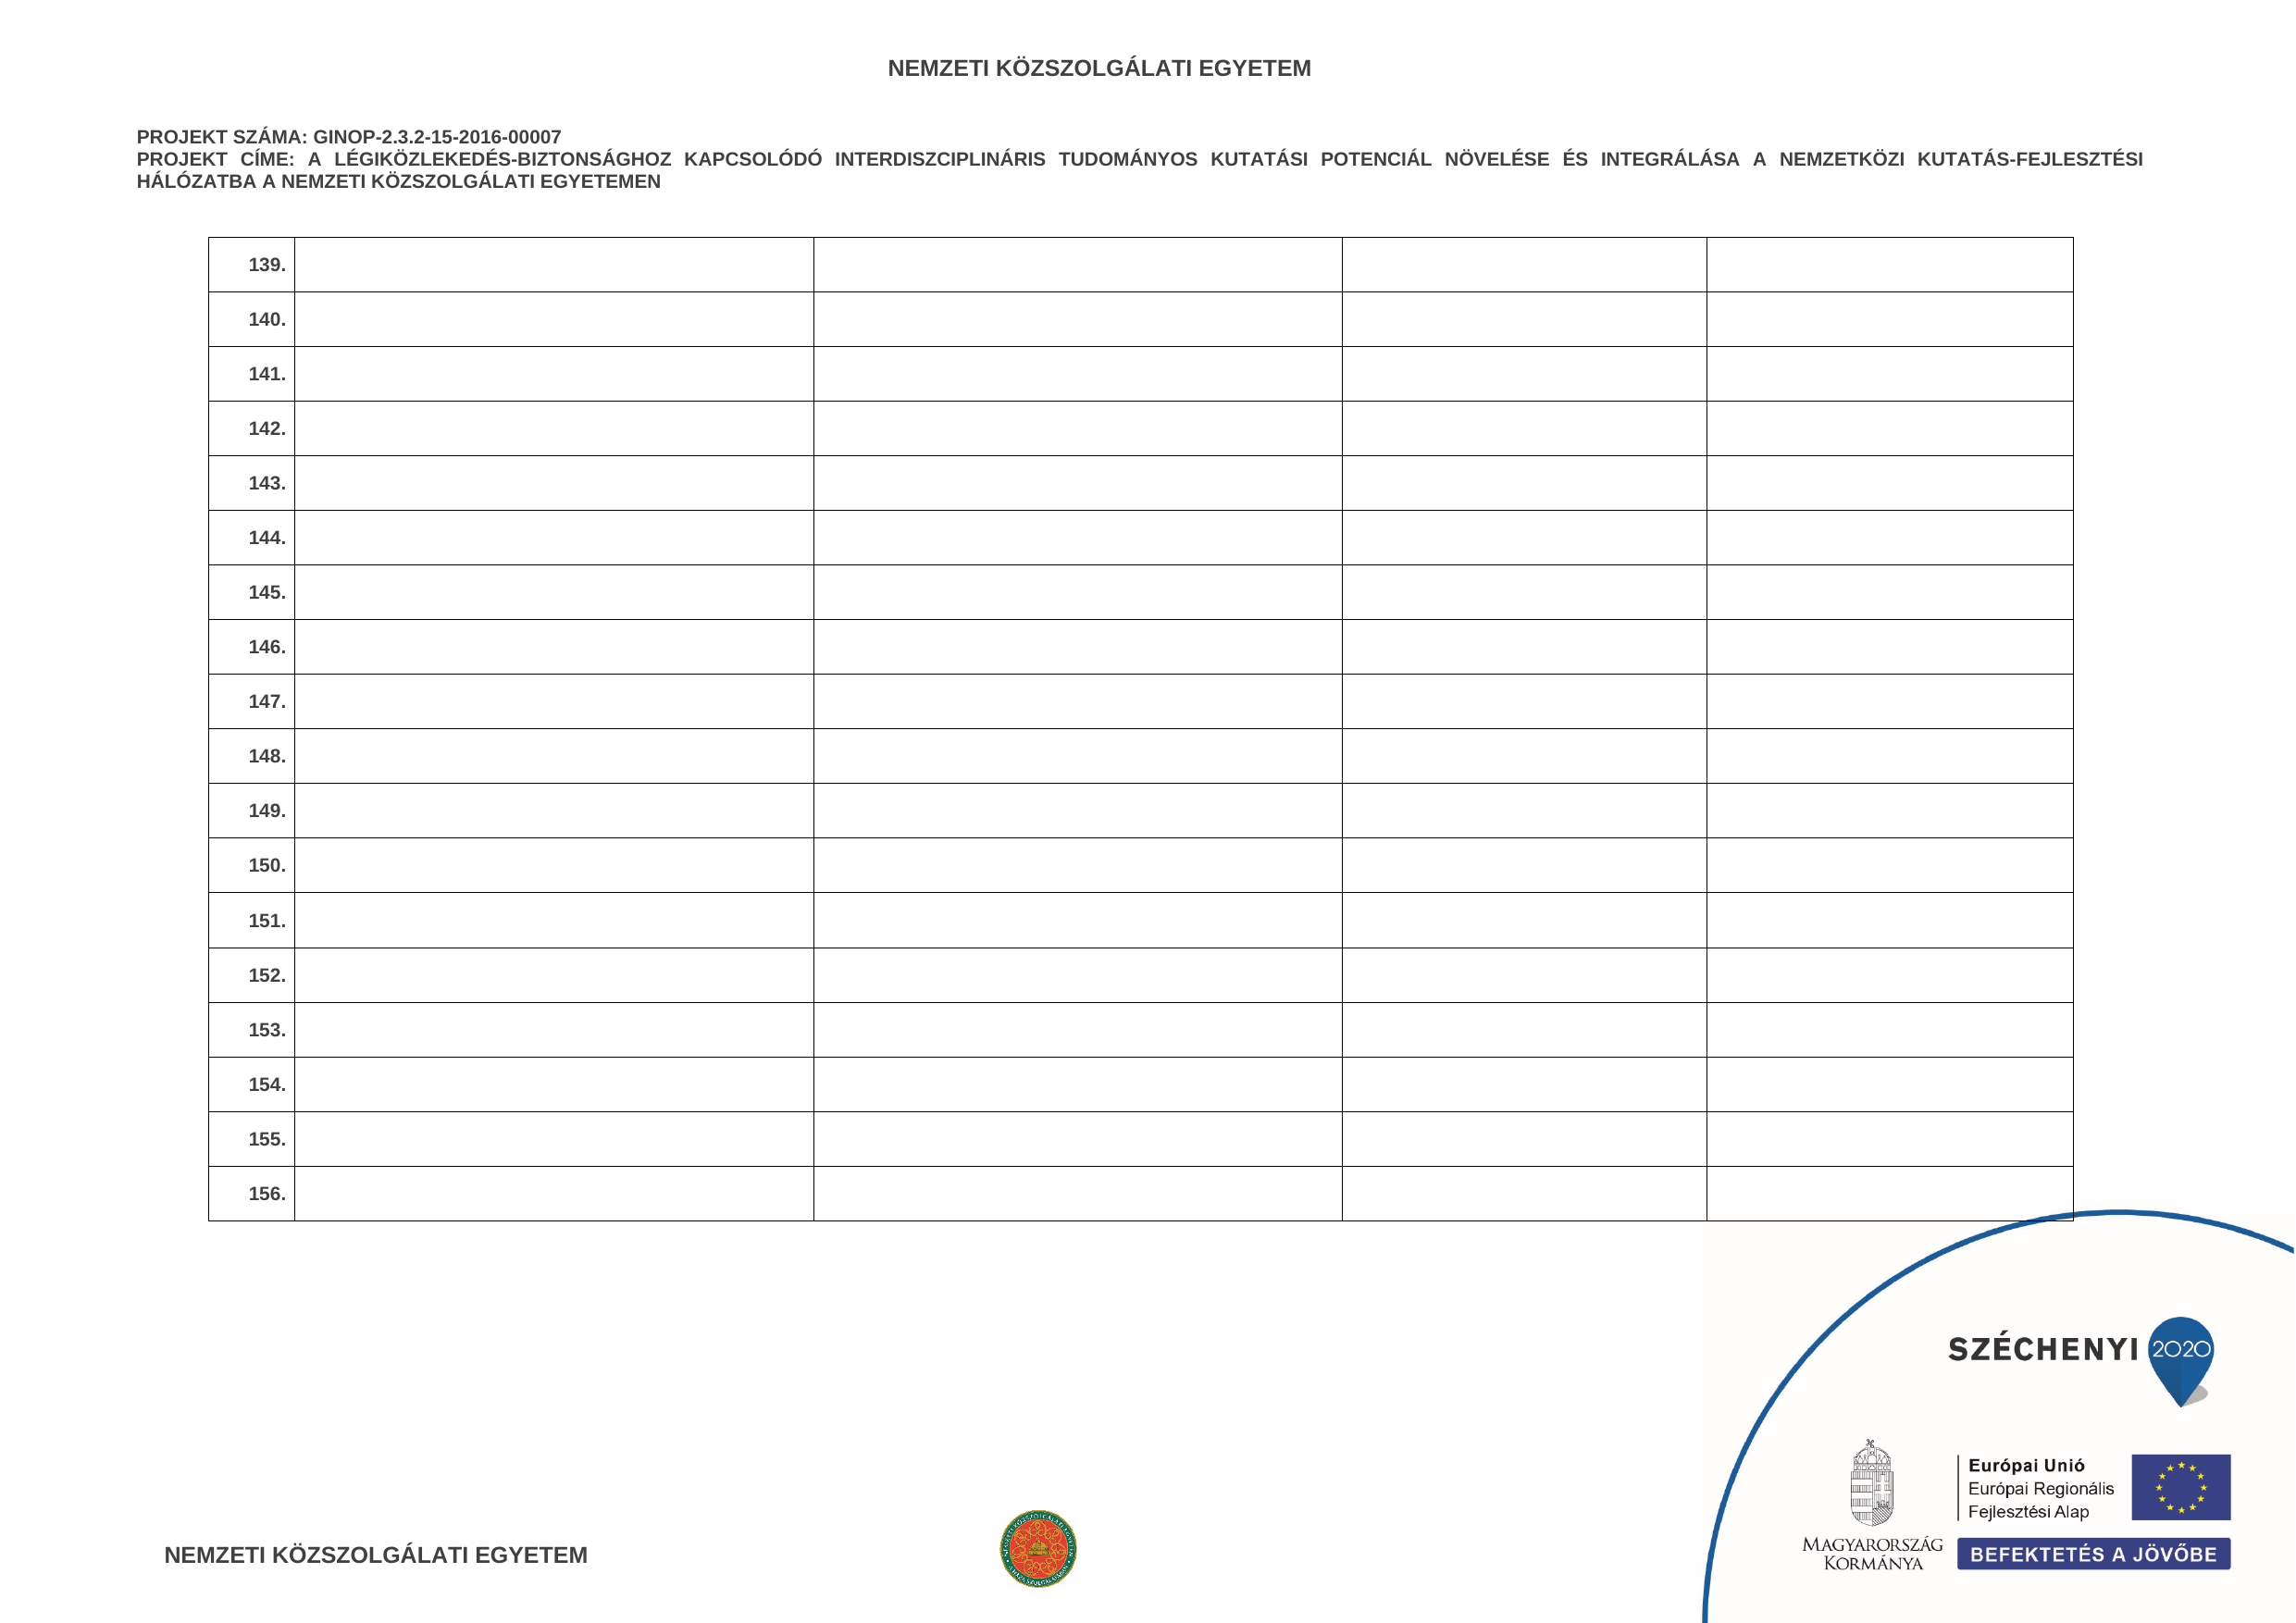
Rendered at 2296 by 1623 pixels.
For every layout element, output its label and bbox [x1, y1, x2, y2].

table_cell [209, 729, 294, 783]
table_cell [814, 347, 1342, 401]
table_cell [1343, 292, 1706, 346]
table_cell [295, 1003, 813, 1057]
table_cell [1707, 893, 2073, 947]
table_cell [1707, 1167, 2073, 1220]
table_cell [1343, 784, 1706, 837]
table_cell [814, 292, 1342, 346]
table_cell [1343, 729, 1706, 783]
table_cell [295, 402, 813, 455]
table_cell [295, 238, 813, 291]
table_cell [209, 675, 294, 728]
table_cell [295, 565, 813, 619]
table_cell [209, 620, 294, 674]
table_cell [814, 1003, 1342, 1057]
table_cell [295, 1167, 813, 1220]
table_cell [814, 675, 1342, 728]
table_cell [1343, 948, 1706, 1001]
table_cell [209, 1003, 294, 1057]
table_cell [1343, 1112, 1706, 1166]
table_cell [1343, 456, 1706, 510]
table_cell [814, 1112, 1342, 1166]
table_cell [1343, 1058, 1706, 1111]
table_cell [295, 675, 813, 728]
table_cell [1343, 838, 1706, 892]
table_cell [1707, 784, 2073, 837]
table_cell [814, 620, 1342, 674]
table_cell [209, 838, 294, 892]
table_cell [1707, 347, 2073, 401]
table_cell [1707, 565, 2073, 619]
table_cell [295, 948, 813, 1001]
table_cell [209, 292, 294, 346]
table_cell [814, 1167, 1342, 1220]
table_cell [1707, 402, 2073, 455]
table_cell [295, 1058, 813, 1111]
table_cell [1707, 238, 2073, 291]
table_cell [209, 948, 294, 1001]
table_cell [814, 238, 1342, 291]
table_cell [295, 784, 813, 837]
table_cell [1343, 893, 1706, 947]
table_cell [209, 347, 294, 401]
table_cell [814, 1058, 1342, 1111]
table_cell [1707, 1058, 2073, 1111]
table_cell [1707, 511, 2073, 564]
table_cell [295, 511, 813, 564]
table_cell [295, 456, 813, 510]
table_cell [209, 784, 294, 837]
table_cell [1707, 948, 2073, 1001]
table_cell [209, 1167, 294, 1220]
table_cell [209, 238, 294, 291]
table_cell [295, 620, 813, 674]
table_cell [209, 1112, 294, 1166]
table_cell [1707, 620, 2073, 674]
table_cell [209, 511, 294, 564]
table_cell [1707, 729, 2073, 783]
table_cell [209, 402, 294, 455]
table_cell [1343, 675, 1706, 728]
table_cell [295, 893, 813, 947]
table_cell [814, 838, 1342, 892]
table_cell [1707, 1112, 2073, 1166]
table_cell [209, 456, 294, 510]
table_cell [1707, 292, 2073, 346]
table_cell [1343, 511, 1706, 564]
table_cell [1343, 1003, 1706, 1057]
table_cell [1343, 238, 1706, 291]
table_cell [1343, 620, 1706, 674]
picture [1696, 1205, 2294, 1623]
table_cell [814, 893, 1342, 947]
table_cell [1343, 565, 1706, 619]
table_cell [209, 1058, 294, 1111]
table_cell [295, 347, 813, 401]
table_cell [814, 565, 1342, 619]
table_cell [1707, 675, 2073, 728]
table_cell [1343, 1167, 1706, 1220]
table_cell [814, 456, 1342, 510]
table_cell [814, 948, 1342, 1001]
table_cell [814, 729, 1342, 783]
table_cell [814, 402, 1342, 455]
table_cell [295, 729, 813, 783]
table_cell [209, 565, 294, 619]
table_cell [209, 893, 294, 947]
table_cell [1707, 456, 2073, 510]
table_cell [295, 1112, 813, 1166]
table_cell [1707, 838, 2073, 892]
table_cell [1707, 1003, 2073, 1057]
table_cell [1343, 347, 1706, 401]
table_cell [814, 784, 1342, 837]
picture [999, 1510, 1077, 1588]
table_cell [295, 838, 813, 892]
table_cell [814, 511, 1342, 564]
table_cell [295, 292, 813, 346]
table_cell [1343, 402, 1706, 455]
